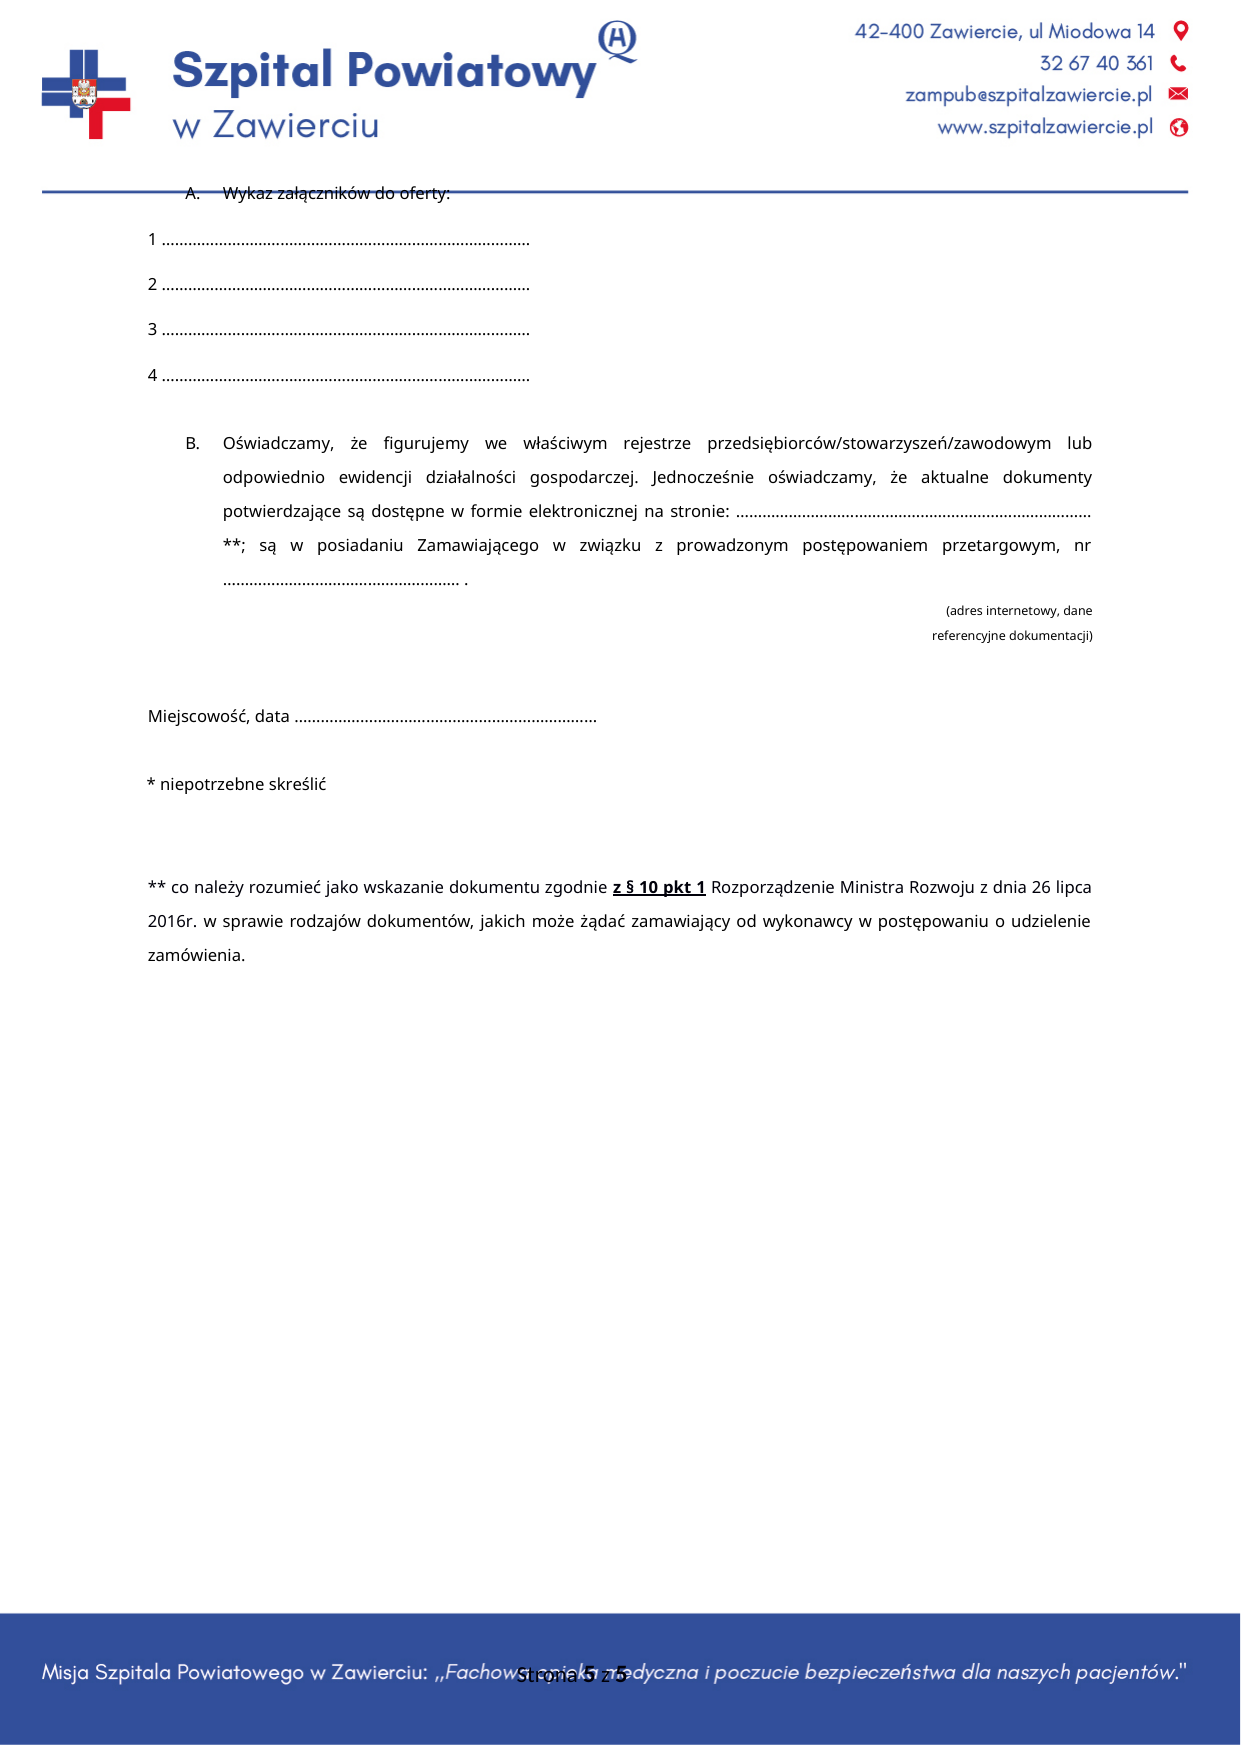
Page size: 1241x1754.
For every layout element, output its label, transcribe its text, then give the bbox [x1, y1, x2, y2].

list Oświadczamy, że figurujemy we właściwym rejestrze przedsiębiorców/stowarzyszeń/zawodowym lub odpowiednio ewidencji działalności gospodarczej. Jednocześnie oświadczamy, że aktualne dokumenty potwierdzające są dostępne w formie elektronicznej na stronie: ………………………………………………………………………**; są w posiadaniu Zamawiającego w związku z prowadzonym postępowaniem przetargowym, nr ……………………………………………… . [185, 431, 1093, 590]
text (adres internetowy, dane referencyjne dokumentacji) [148, 602, 1093, 644]
list Wykaz załączników do oferty: [185, 182, 1093, 204]
text * niepotrzebne skreślić [146, 773, 1093, 796]
text 1 ………………………………………………………………………… [148, 227, 1093, 250]
text Miejscowość, data …………………………………………………………… [148, 705, 1093, 728]
text 4 ………………………………………………………………………… [148, 363, 1093, 386]
picture [0, 0, 1241, 1745]
text 3 ………………………………………………………………………… [148, 318, 1093, 341]
text 2 ………………………………………………………………………… [148, 272, 1093, 295]
text ** co należy rozumieć jako wskazanie dokumentu zgodnie z § 10 pkt 1 Rozporządzenie Ministra Rozwoju z dnia 26 lipca 2016r. w sprawie rodzajów dokumentów, jakich może żądać zamawiający od wykonawcy w postępowaniu o udzielenie zamówienia. [148, 875, 1093, 966]
